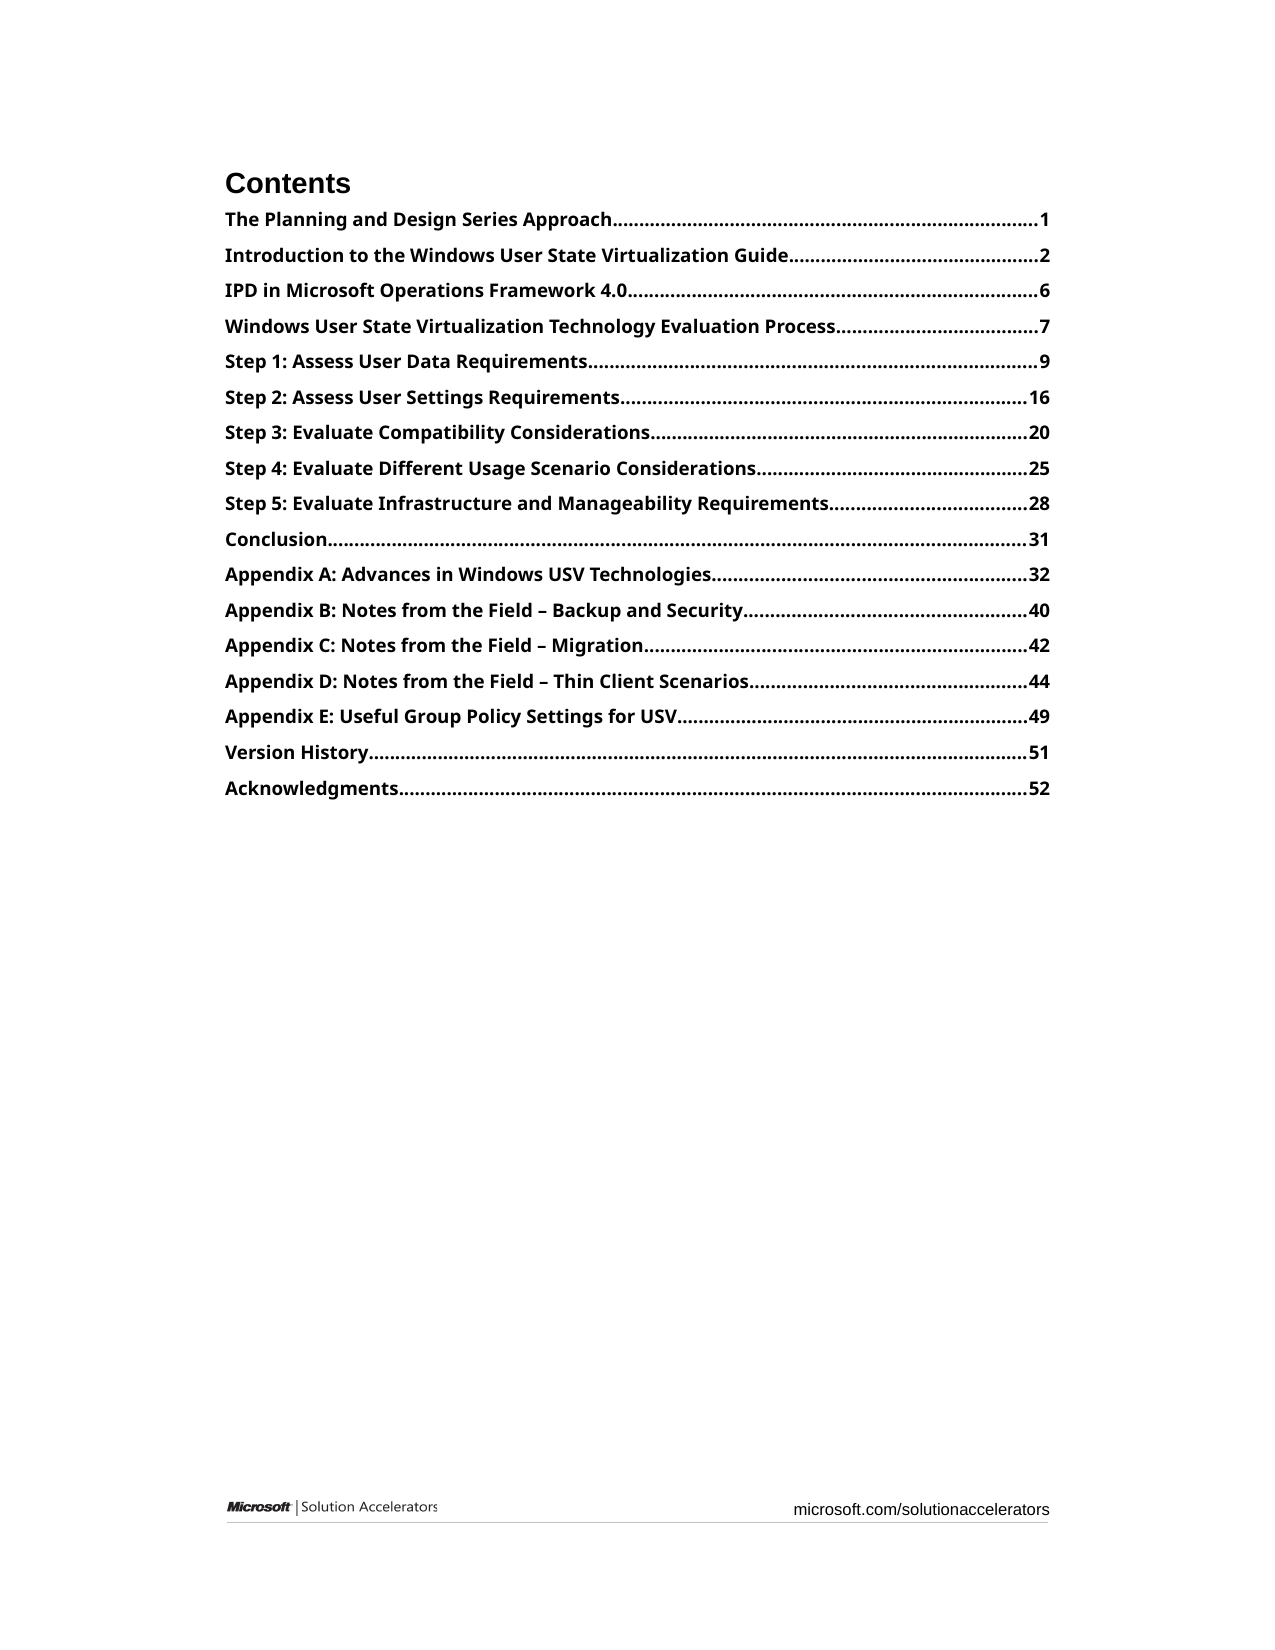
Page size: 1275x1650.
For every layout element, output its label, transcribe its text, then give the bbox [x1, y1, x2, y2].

text Appendix C: Notes from the Field – Migration 42 [225, 633, 975, 658]
text Appendix B: Notes from the Field – Backup and Security 40 [225, 597, 975, 623]
text The Planning and Design Series Approach 1 [225, 206, 975, 232]
text IPD in Microsoft Operations Framework 4.0 6 [225, 277, 975, 303]
text Appendix E: Useful Group Policy Settings for USV 49 [225, 704, 975, 729]
text Step 3: Evaluate Compatibility Considerations 20 [225, 419, 975, 445]
text Version History 51 [225, 739, 975, 765]
text Step 2: Assess User Settings Requirements 16 [225, 384, 975, 409]
text Introduction to the Windows User State Virtualization Guide 2 [225, 242, 975, 267]
text Step 1: Assess User Data Requirements 9 [225, 348, 975, 374]
text Step 4: Evaluate Different Usage Scenario Considerations 25 [225, 455, 975, 481]
text Appendix D: Notes from the Field – Thin Client Scenarios 44 [225, 668, 975, 694]
text Step 5: Evaluate Infrastructure and Manageability Requirements 28 [225, 491, 975, 516]
text Windows User State Virtualization Technology Evaluation Process 7 [225, 313, 975, 338]
text Acknowledgments 52 [225, 775, 975, 800]
text Appendix A: Advances in Windows USV Technologies 32 [225, 562, 975, 587]
text Conclusion 31 [225, 526, 975, 552]
subtitle Contents [225, 167, 1050, 200]
picture [227, 1500, 438, 1516]
